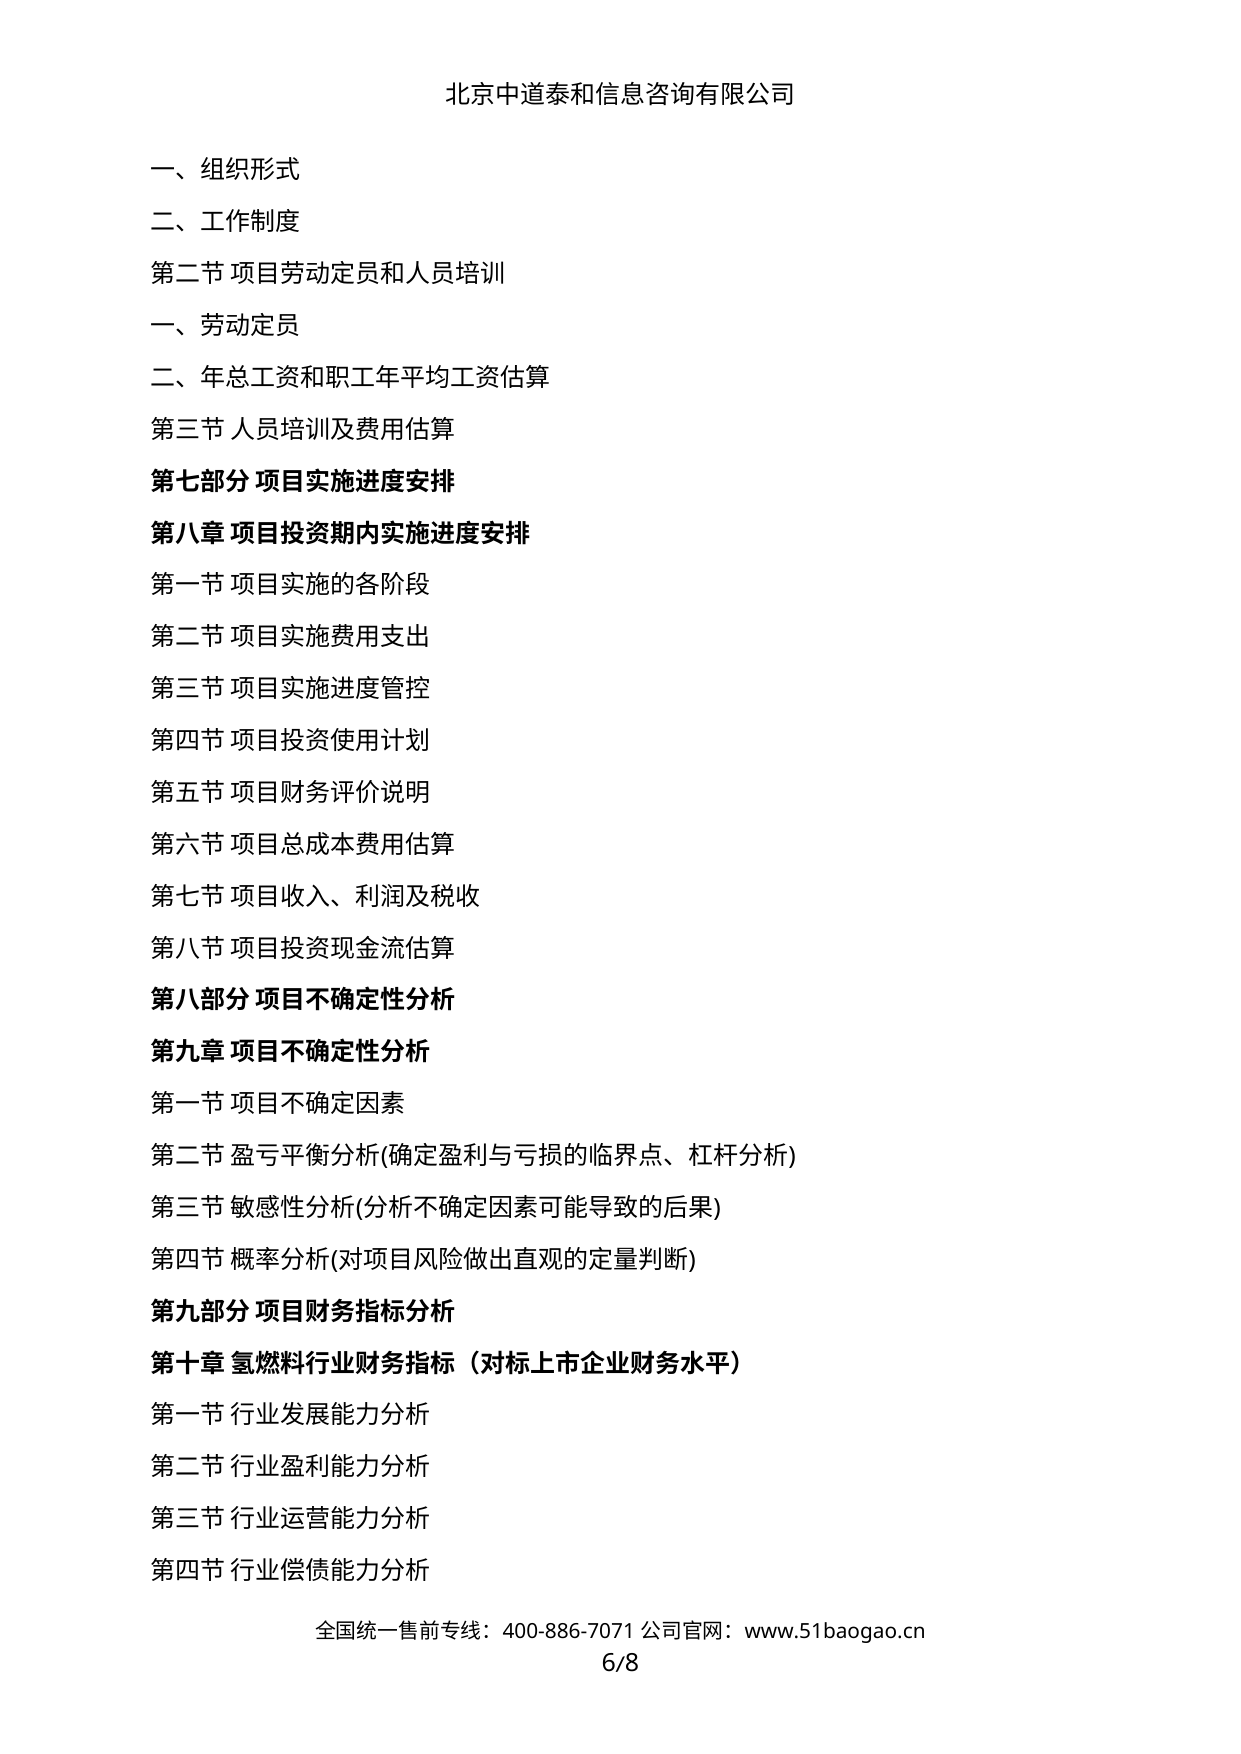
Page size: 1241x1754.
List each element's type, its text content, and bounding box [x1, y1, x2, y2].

text 第七节 项目收入、利润及税收 [150, 876, 1090, 912]
text 一、组织形式 [150, 150, 1090, 186]
text 第二节 项目劳动定员和人员培训 [150, 254, 1090, 290]
text 第五节 项目财务评价说明 [150, 772, 1090, 809]
text 第九部分 项目财务指标分析 [150, 1291, 1090, 1327]
text 第三节 敏感性分析(分析不确定因素可能导致的后果) [150, 1187, 1090, 1224]
text 第四节 概率分析(对项目风险做出直观的定量判断) [150, 1239, 1090, 1276]
text 第四节 项目投资使用计划 [150, 721, 1090, 757]
text 第四节 行业偿债能力分析 [150, 1551, 1090, 1587]
text 第三节 行业运营能力分析 [150, 1499, 1090, 1535]
text 第一节 项目实施的各阶段 [150, 565, 1090, 601]
text 第十章 氢燃料行业财务指标（对标上市企业财务水平） [150, 1343, 1090, 1379]
text 二、年总工资和职工年平均工资估算 [150, 357, 1090, 394]
text 第三节 项目实施进度管控 [150, 669, 1090, 705]
text 第二节 盈亏平衡分析(确定盈利与亏损的临界点、杠杆分析) [150, 1136, 1090, 1172]
text 第二节 行业盈利能力分析 [150, 1447, 1090, 1483]
text 第二节 项目实施费用支出 [150, 617, 1090, 653]
text 第一节 项目不确定因素 [150, 1084, 1090, 1120]
text 第三节 人员培训及费用估算 [150, 409, 1090, 446]
text 第八节 项目投资现金流估算 [150, 928, 1090, 964]
text 第八章 项目投资期内实施进度安排 [150, 513, 1090, 549]
text 第七部分 项目实施进度安排 [150, 461, 1090, 497]
text 一、劳动定员 [150, 306, 1090, 342]
text 第八部分 项目不确定性分析 [150, 980, 1090, 1016]
text 第九章 项目不确定性分析 [150, 1032, 1090, 1068]
text 第一节 行业发展能力分析 [150, 1395, 1090, 1431]
text 二、工作制度 [150, 202, 1090, 238]
text 第六节 项目总成本费用估算 [150, 824, 1090, 861]
